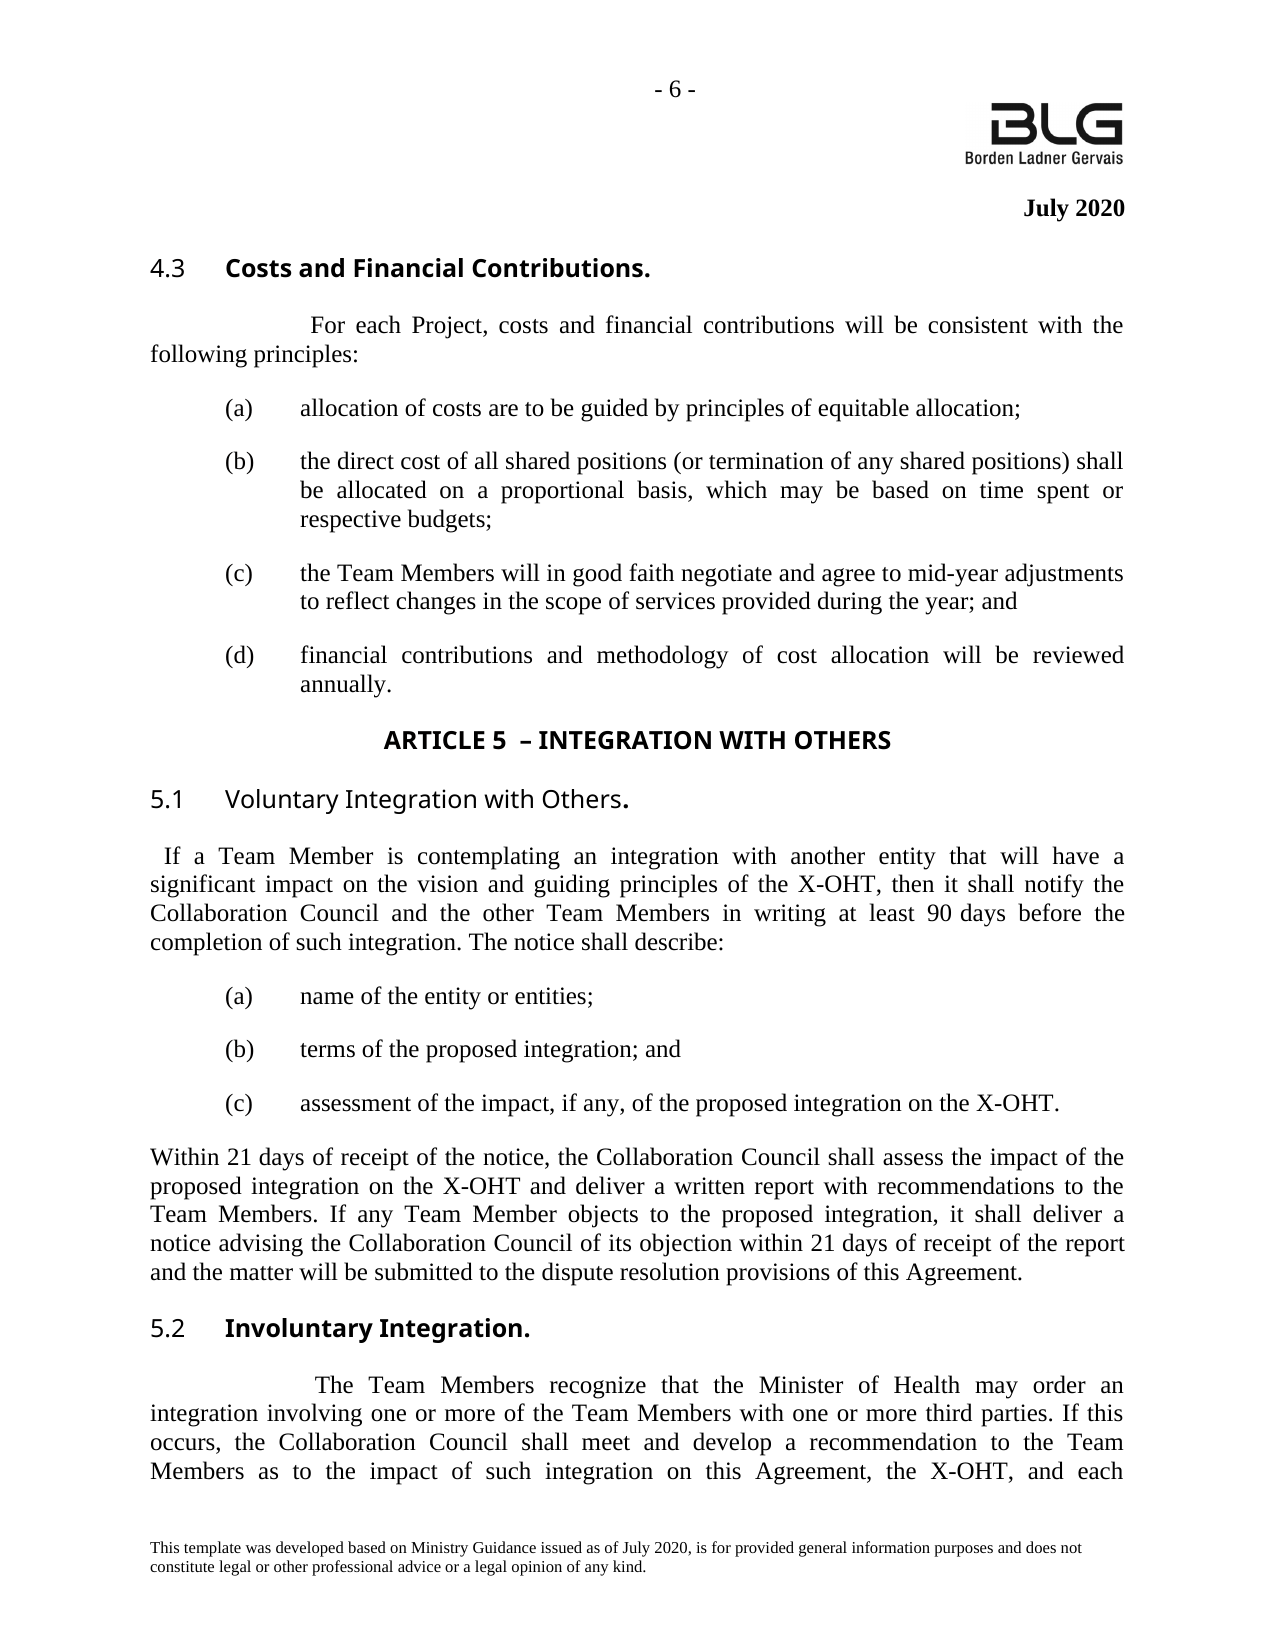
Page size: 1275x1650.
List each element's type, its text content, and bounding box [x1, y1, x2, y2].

subtitle allocation of costs are to be guided by principles of equitable allocation; [225, 393, 1125, 421]
subtitle Involuntary Integration. [150, 1311, 1125, 1345]
text Within 21 days of receipt of the notice, the Collaboration Council shall assess the impact of the proposed integration on the X-OHT and deliver a written report with recommendations to the Team Members. If any Team Member objects to the proposed integration, it shall deliver a notice advising the Collaboration Council of its objection within 21 days of receipt of the report and the matter will be submitted to the dispute resolution provisions of this Agreement. [150, 1142, 1125, 1286]
subtitle Voluntary Integration with Others. [150, 782, 1125, 816]
subtitle – INTEGRATION WITH OTHERS [150, 723, 1125, 757]
subtitle name of the entity or entities; [225, 981, 1125, 1009]
text If a Team Member is contemplating an integration with another entity that will have a significant impact on the vision and guiding principles of the X-OHT, then it shall notify the Collaboration Council and the other Team Members in writing at least 90 days before the completion of such integration. The notice shall describe: [150, 841, 1125, 956]
subtitle the Team Members will in good faith negotiate and agree to mid-year adjustments to reflect changes in the scope of services provided during the year; and [225, 558, 1125, 615]
subtitle For each Project, costs and financial contributions will be consistent with the following principles: [150, 310, 1125, 368]
subtitle the direct cost of all shared positions (or termination of any shared positions) shall be allocated on a proportional basis, which may be based on time spent or respective budgets; [225, 446, 1125, 533]
subtitle Costs and Financial Contributions. [150, 251, 1125, 285]
subtitle financial contributions and methodology of cost allocation will be reviewed annually. [225, 640, 1125, 698]
subtitle assessment of the impact, if any, of the proposed integration on the X-OHT. [225, 1088, 1125, 1117]
subtitle terms of the proposed integration; and [225, 1034, 1125, 1063]
picture [964, 102, 1125, 165]
